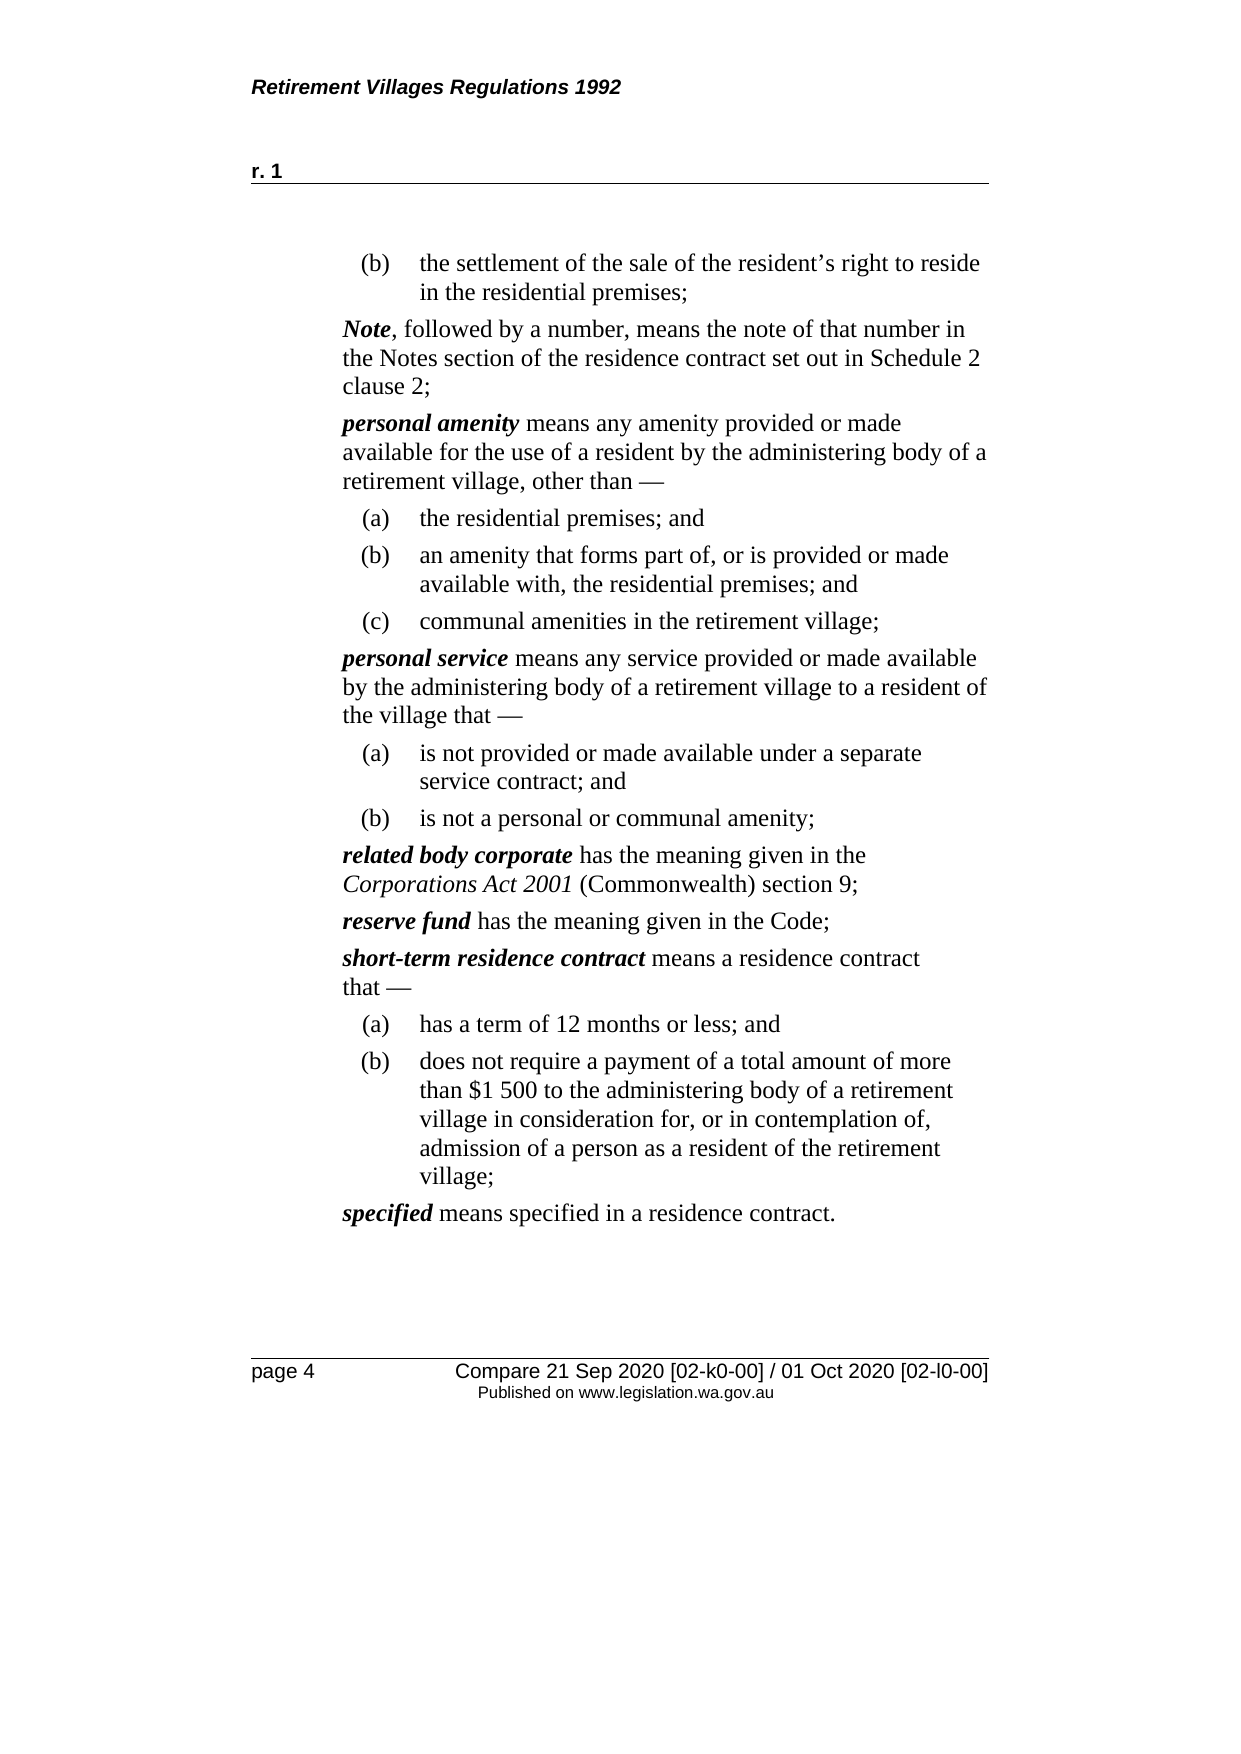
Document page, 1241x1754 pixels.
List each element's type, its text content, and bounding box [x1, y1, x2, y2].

text (b) does not require a payment of a total amount of more than $1 500 to the administering body of a retirement village in consideration for, or in contemplation of, admission of a person as a resident of the retirement village; [251, 1046, 989, 1190]
text (a) is not provided or made available under a separate service contract; and [251, 738, 989, 795]
text personal amenity means any amenity provided or made available for the use of a resident by the administering body of a retirement village, other than — [251, 408, 989, 495]
text Note, followed by a number, means the note of that number in the Notes section of the residence contract set out in Schedule 2 clause 2; [251, 314, 989, 400]
text (a) has a term of 12 months or less; and [251, 1009, 989, 1038]
text short-term residence contract means a residence contract that — [251, 943, 989, 1001]
text (b) an amenity that forms part of, or is provided or made available with, the residential premises; and [251, 540, 989, 598]
text (b) is not a personal or communal amenity; [251, 803, 989, 832]
text personal service means any service provided or made available by the administering body of a retirement village to a resident of the village that — [251, 643, 989, 729]
text (c) communal amenities in the retirement village; [251, 606, 989, 635]
text reserve fund has the meaning given in the Code; [251, 906, 989, 935]
text (a) the residential premises; and [251, 503, 989, 532]
text related body corporate has the meaning given in the Corporations Act 2001 (Commonwealth) section 9; [251, 841, 989, 898]
text (b) the settlement of the sale of the resident’s right to reside in the residential premises; [251, 248, 989, 306]
text specified means specified in a residence contract. [251, 1198, 989, 1227]
